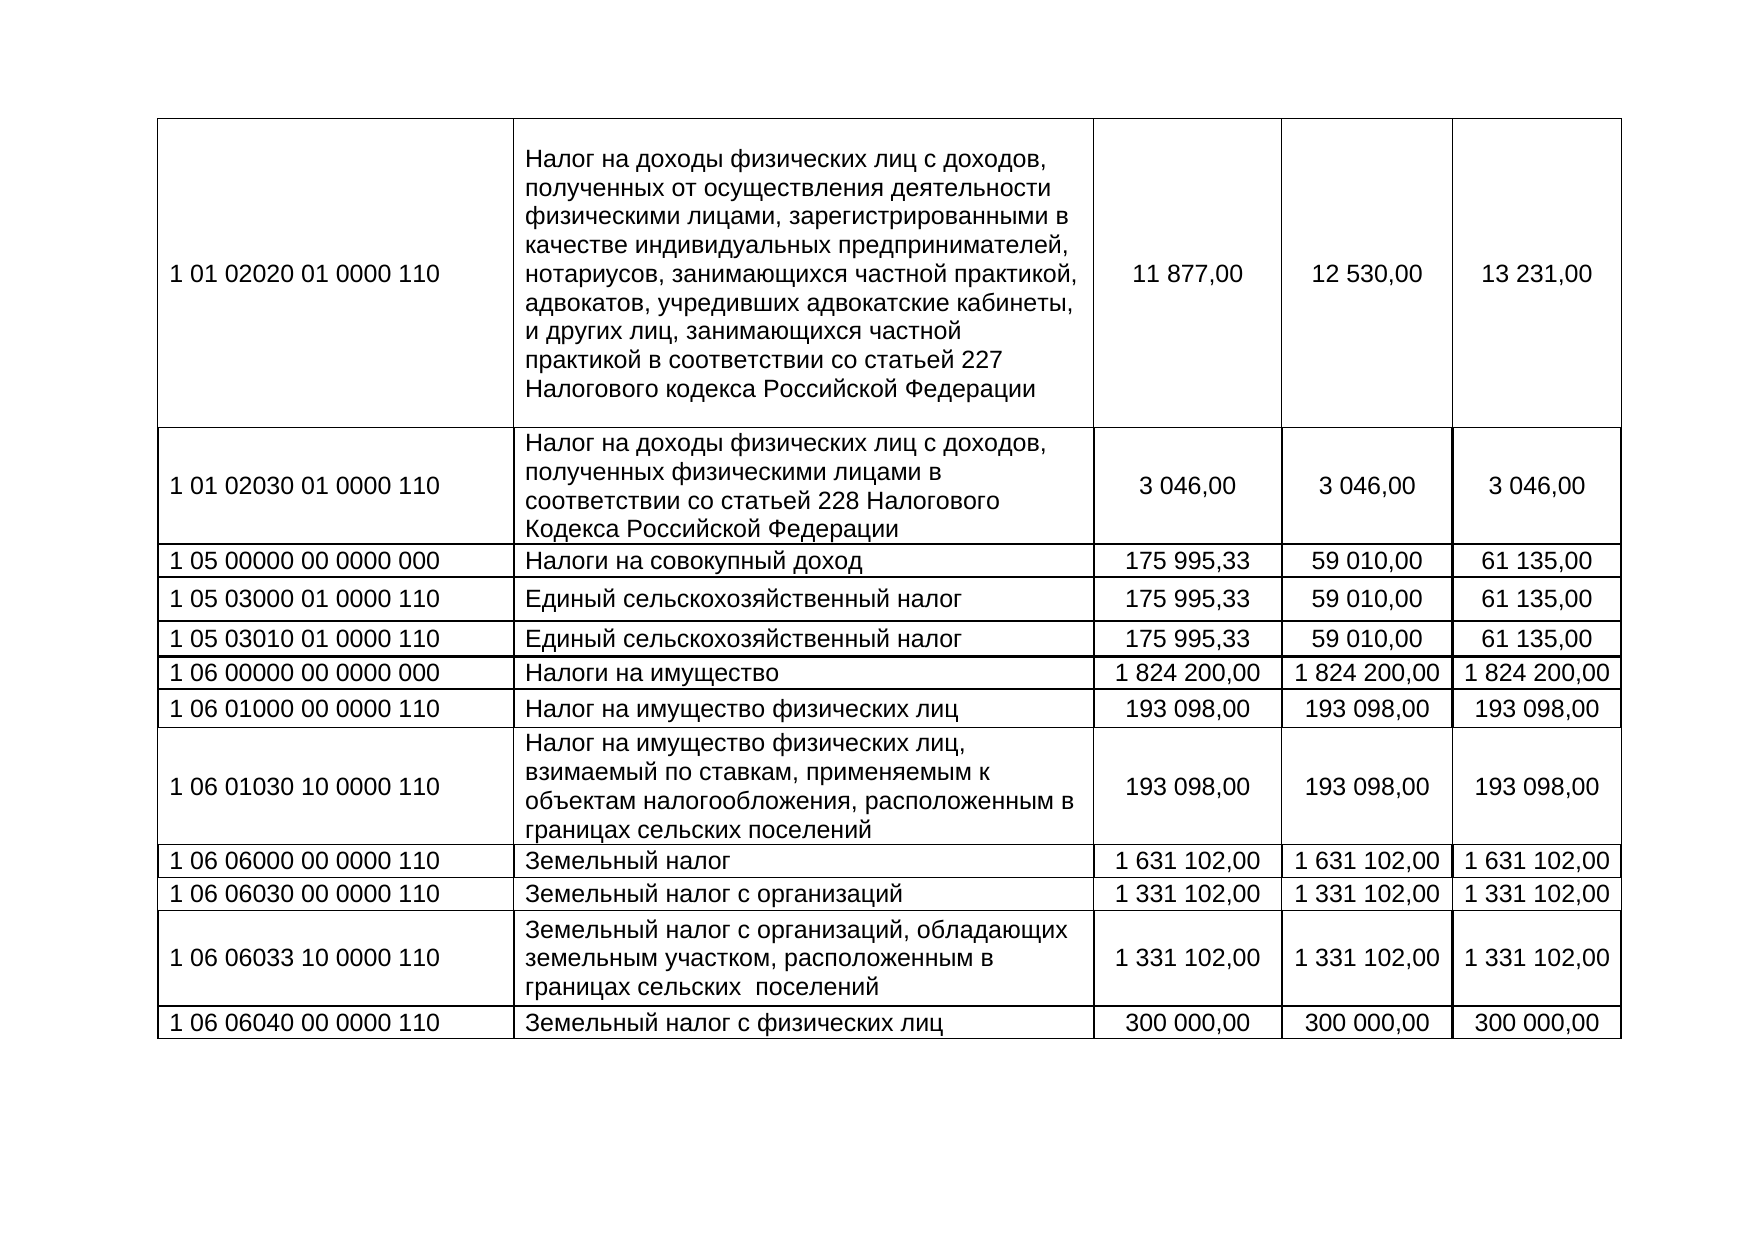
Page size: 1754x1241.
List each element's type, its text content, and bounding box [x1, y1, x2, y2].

table_cell 12 530,00 [1282, 119, 1452, 427]
table_cell 1 01 02030 01 0000 110 [159, 428, 513, 543]
table_cell 13 231,00 [1453, 119, 1621, 427]
table_cell Налоги на совокупный доход [515, 545, 1093, 576]
table_cell 61 135,00 [1454, 622, 1620, 655]
table_cell 11 877,00 [1094, 119, 1281, 427]
table_cell 1 631 102,00 [1454, 845, 1620, 877]
table_cell 300 000,00 [1095, 1007, 1281, 1038]
table_cell 193 098,00 [1094, 728, 1281, 844]
table_cell Единый сельскохозяйственный налог [515, 578, 1093, 619]
table_cell 175 995,33 [1095, 545, 1281, 576]
table_cell 193 098,00 [1282, 728, 1452, 844]
table_cell Налог на имущество физических лиц [515, 690, 1093, 727]
table_cell 193 098,00 [1453, 728, 1621, 844]
table_cell 61 135,00 [1454, 545, 1620, 576]
table_cell 59 010,00 [1283, 545, 1451, 576]
table_cell 1 06 06030 00 0000 110 [158, 878, 513, 909]
table_cell Налог на имущество физических лиц, взимаемый по ставкам, применяемым к объектам налогообложения, расположенным в границах сельских поселений [514, 728, 1093, 844]
table_cell 1 331 102,00 [1282, 878, 1452, 909]
table_cell 300 000,00 [1283, 1007, 1451, 1038]
table_cell 175 995,33 [1095, 622, 1281, 655]
table_cell 1 05 03010 01 0000 110 [159, 622, 513, 655]
table_cell Земельный налог с организаций [514, 878, 1093, 909]
table_cell 3 046,00 [1095, 428, 1281, 543]
table_cell 193 098,00 [1283, 690, 1451, 727]
table_cell 3 046,00 [1283, 428, 1451, 543]
table_cell 193 098,00 [1095, 690, 1281, 727]
table_cell Налог на доходы физических лиц с доходов, полученных от осуществления деятельности физическими лицами, зарегистрированными в качестве индивидуальных предпринимателей, нотариусов, занимающихся частной практикой, адвокатов, учредивших адвокатские кабинеты, и других лиц, занимающихся частной практикой в соответствии со статьей 227 Налогового кодекса Российской Федерации [514, 119, 1093, 427]
table_cell 1 06 06040 00 0000 110 [159, 1007, 513, 1038]
table_cell 1 06 06000 00 0000 110 [159, 845, 513, 877]
table_cell 1 05 03000 01 0000 110 [159, 578, 513, 619]
table_cell 3 046,00 [1454, 428, 1620, 543]
table_cell 1 824 200,00 [1095, 658, 1281, 688]
table_cell 1 331 102,00 [1283, 911, 1451, 1005]
table_cell 59 010,00 [1283, 578, 1451, 619]
table_cell 61 135,00 [1454, 578, 1620, 619]
table_cell Земельный налог с организаций, обладающих земельным участком, расположенным в границах сельских поселений [515, 911, 1093, 1005]
table_cell 1 631 102,00 [1095, 845, 1281, 877]
table_cell 1 331 102,00 [1454, 911, 1620, 1005]
table_cell 1 01 02020 01 0000 110 [158, 119, 513, 427]
table_cell 193 098,00 [1454, 690, 1620, 727]
table_cell Единый сельскохозяйственный налог [515, 622, 1093, 655]
table_cell 1 06 01030 10 0000 110 [158, 728, 513, 844]
table_cell 1 631 102,00 [1283, 845, 1451, 877]
table_cell Земельный налог [515, 845, 1093, 877]
table_cell 175 995,33 [1095, 578, 1281, 619]
table_cell 1 331 102,00 [1094, 878, 1281, 909]
table_cell 300 000,00 [1454, 1007, 1620, 1038]
table_cell Налоги на имущество [515, 658, 1093, 688]
table_cell 1 331 102,00 [1453, 878, 1621, 909]
table_cell 1 824 200,00 [1454, 658, 1620, 688]
table_cell 1 06 06033 10 0000 110 [159, 911, 513, 1005]
table_cell 1 06 01000 00 0000 110 [159, 690, 513, 727]
table_cell Налог на доходы физических лиц с доходов, полученных физическими лицами в соответствии со статьей 228 Налогового Кодекса Российской Федерации [515, 428, 1093, 543]
table_cell 59 010,00 [1283, 622, 1451, 655]
table_cell 1 05 00000 00 0000 000 [159, 545, 513, 576]
table_cell 1 824 200,00 [1283, 658, 1451, 688]
table_cell Земельный налог с физических лиц [515, 1007, 1093, 1038]
table_cell 1 06 00000 00 0000 000 [159, 658, 513, 688]
table_cell 1 331 102,00 [1095, 911, 1281, 1005]
